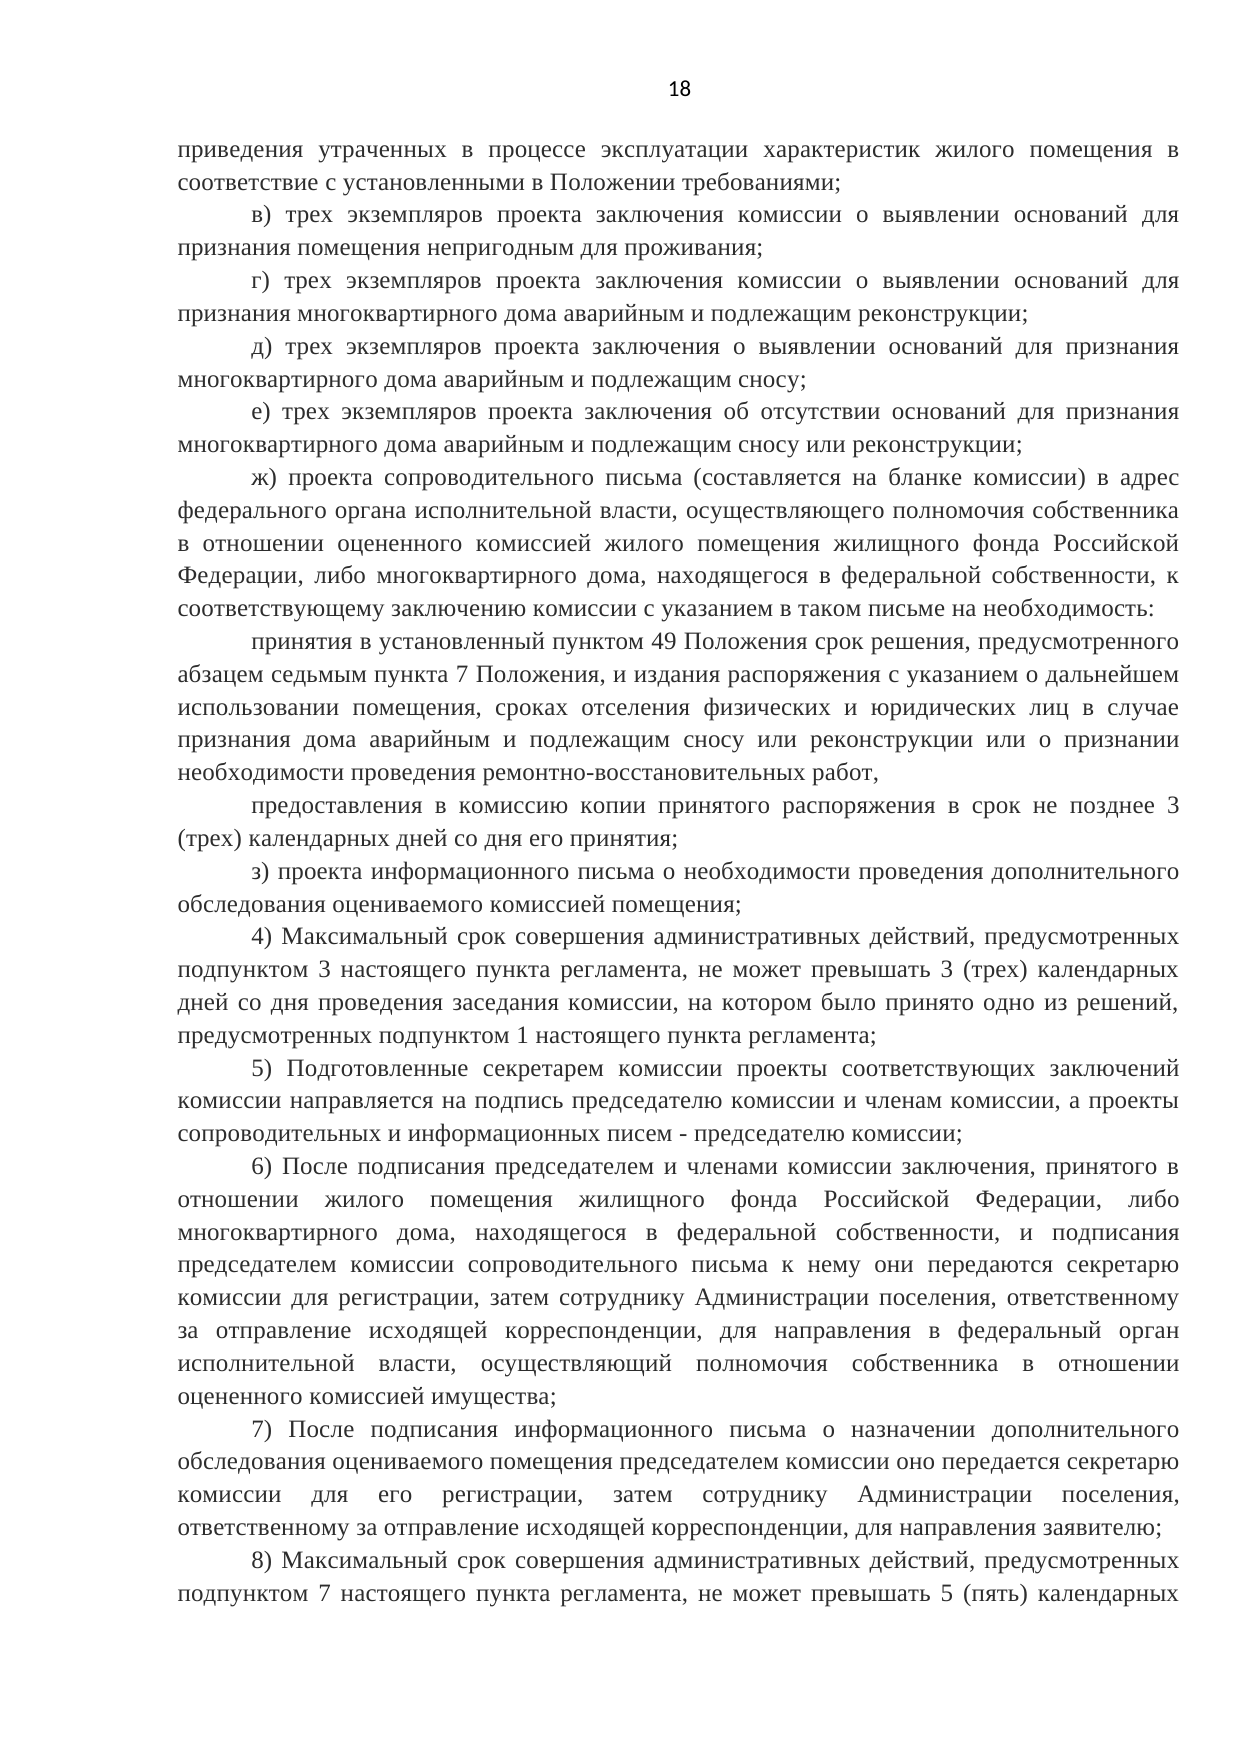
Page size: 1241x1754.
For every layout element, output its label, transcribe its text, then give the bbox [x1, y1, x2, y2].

text 6) После подписания председателем и членами комиссии заключения, принятого в отношении жилого помещения жилищного фонда Российской Федерации, либо многоквартирного дома, находящегося в федеральной собственности, и подписания председателем комиссии сопроводительного письма к нему они передаются секретарю комиссии для регистрации, затем сотруднику Администрации поселения, ответственному за отправление исходящей корреспонденции, для направления в федеральный орган исполнительной власти, осуществляющий полномочия собственника в отношении оцененного комиссией имущества; [177, 1147, 1181, 1409]
text 7) После подписания информационного письма о назначении дополнительного обследования оцениваемого помещения председателем комиссии оно передается секретарю комиссии для его регистрации, затем сотруднику Администрации поселения, ответственному за отправление исходящей корреспонденции, для направления заявителю; [177, 1409, 1181, 1541]
text 4) Максимальный срок совершения административных действий, предусмотренных подпунктом 3 настоящего пункта регламента, не может превышать 3 (трех) календарных дней со дня проведения заседания комиссии, на котором было принято одно из решений, предусмотренных подпунктом 1 настоящего пункта регламента; [177, 917, 1181, 1049]
text предоставления в комиссию копии принятого распоряжения в срок не позднее 3 (трех) календарных дней со дня его принятия; [177, 786, 1181, 852]
text 5) Подготовленные секретарем комиссии проекты соответствующих заключений комиссии направляется на подпись председателю комиссии и членам комиссии, а проекты сопроводительных и информационных писем - председателю комиссии; [177, 1049, 1181, 1147]
text е) трех экземпляров проекта заключения об отсутствии оснований для признания многоквартирного дома аварийным и подлежащим сносу или реконструкции; [177, 392, 1181, 458]
text принятия в установленный пунктом 49 Положения срок решения, предусмотренного абзацем седьмым пункта 7 Положения, и издания распоряжения с указанием о дальнейшем использовании помещения, сроках отселения физических и юридических лиц в случае признания дома аварийным и подлежащим сносу или реконструкции или о признании необходимости проведения ремонтно-восстановительных работ, [177, 622, 1181, 786]
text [177, 130, 1181, 196]
text з) проекта информационного письма о необходимости проведения дополнительного обследования оцениваемого комиссией помещения; [177, 852, 1181, 917]
text г) трех экземпляров проекта заключения комиссии о выявлении оснований для признания многоквартирного дома аварийным и подлежащим реконструкции; [177, 261, 1181, 327]
text в) трех экземпляров проекта заключения комиссии о выявлении оснований для признания помещения непригодным для проживания; [177, 196, 1181, 261]
text ж) проекта сопроводительного письма (составляется на бланке комиссии) в адрес федерального органа исполнительной власти, осуществляющего полномочия собственника в отношении оцененного комиссией жилого помещения жилищного фонда Российской Федерации, либо многоквартирного дома, находящегося в федеральной собственности, к соответствующему заключению комиссии с указанием в таком письме на необходимость: [177, 458, 1181, 622]
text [177, 1541, 1181, 1606]
text д) трех экземпляров проекта заключения о выявлении оснований для признания многоквартирного дома аварийным и подлежащим сносу; [177, 327, 1181, 392]
